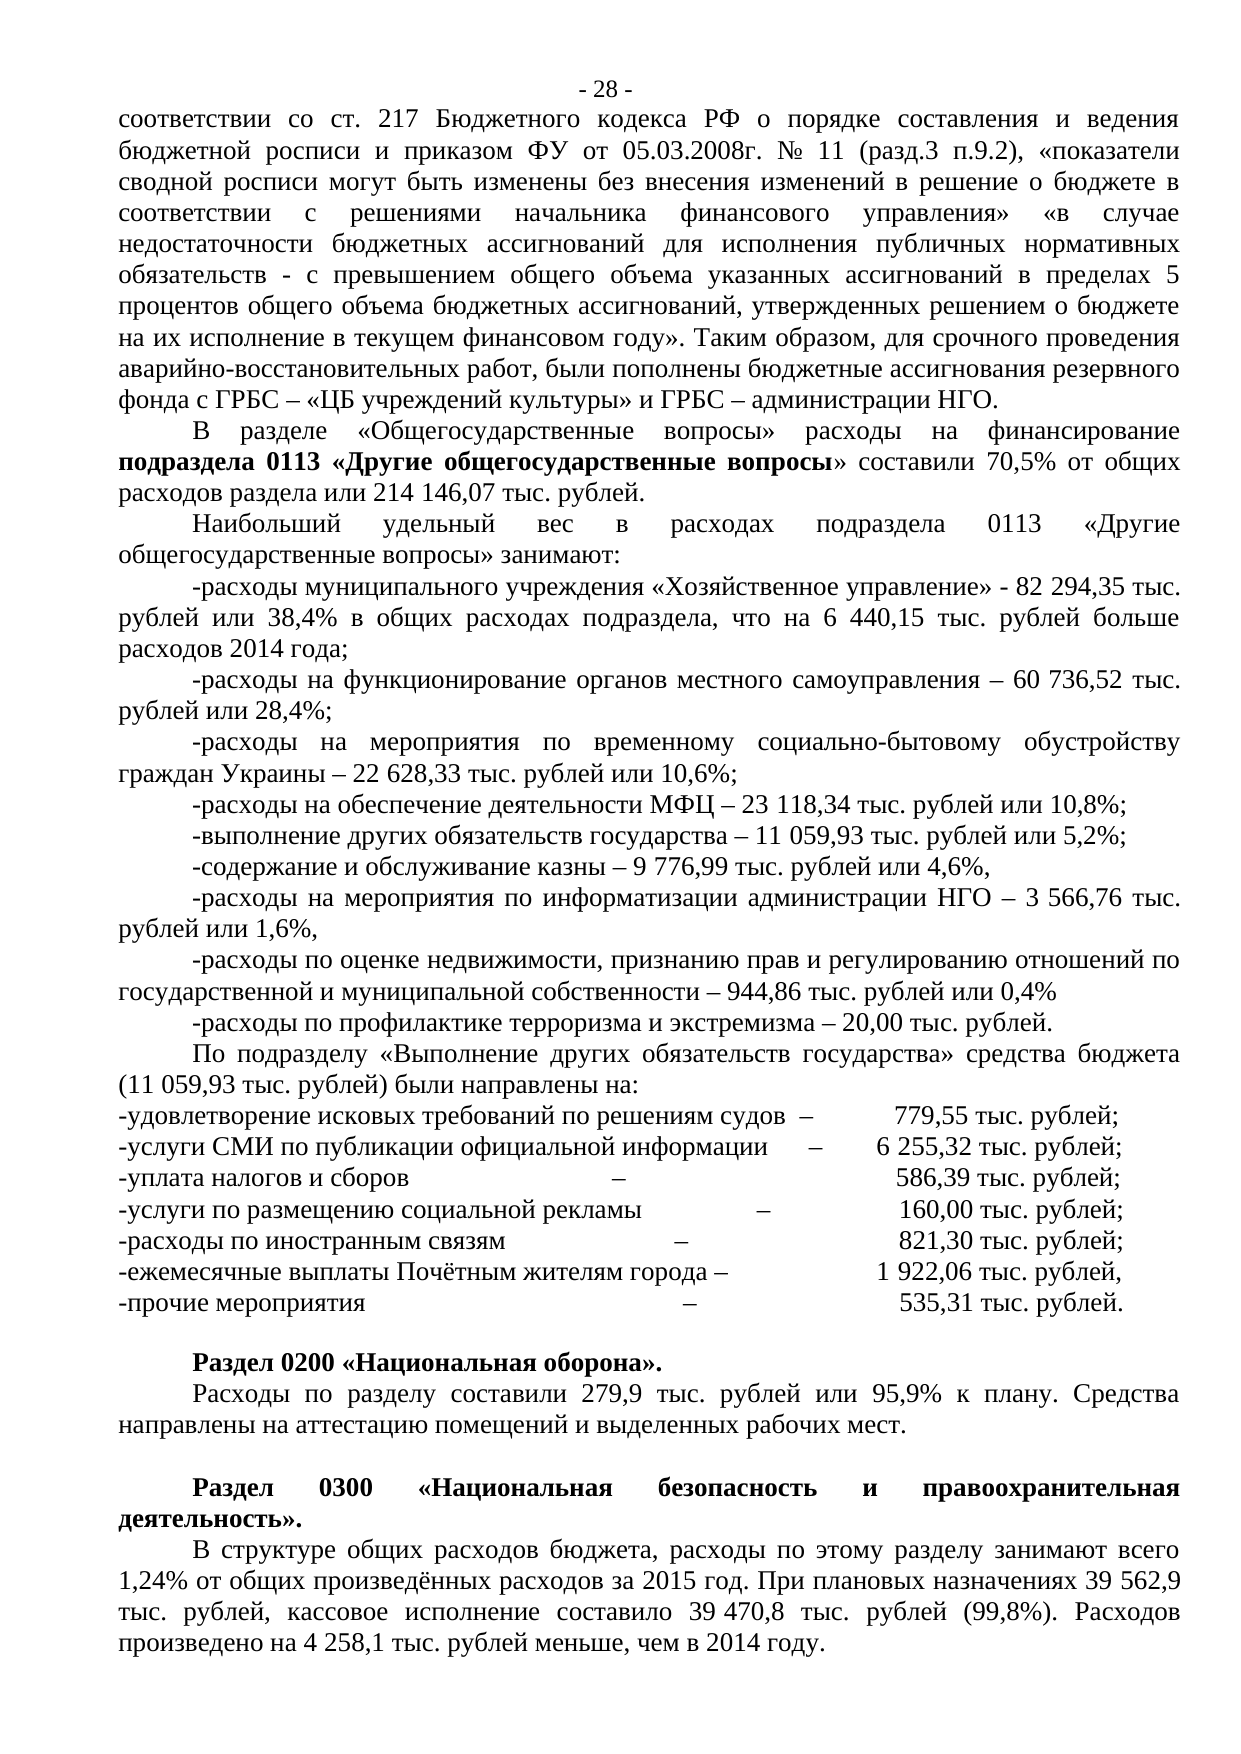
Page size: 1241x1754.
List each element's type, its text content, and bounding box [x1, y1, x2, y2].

text В структуре общих расходов бюджета, расходы по этому разделу занимают всего 1,24% от общих произведённых расходов за 2015 год. При плановых назначениях 39 562,9 тыс. рублей, кассовое исполнение составило 39 470,8 тыс. рублей (99,8%). Расходов произведено на 4 258,1 тыс. рублей меньше, чем в 2014 году. [118, 1533, 1181, 1657]
text -услуги по размещению социальной рекламы – 160,00 тыс. рублей; [118, 1193, 1181, 1224]
text -выполнение других обязательств государства – 11 059,93 тыс. рублей или 5,2%; [118, 819, 1181, 850]
text Расходы по разделу составили 279,9 тыс. рублей или 95,9% к плану. Средства направлены на аттестацию помещений и выделенных рабочих мест. [118, 1377, 1181, 1439]
text -прочие мероприятия – 535,31 тыс. рублей. [118, 1286, 1181, 1317]
text -удовлетворение исковых требований по решениям судов – 779,55 тыс. рублей; [118, 1099, 1181, 1130]
text -расходы по иностранным связям – 821,30 тыс. рублей; [118, 1224, 1181, 1255]
text -содержание и обслуживание казны – 9 776,99 тыс. рублей или 4,6%, [118, 850, 1181, 881]
text Наибольший удельный вес в расходах подраздела 0113 «Другие общегосударственные вопросы» занимают: [118, 507, 1181, 570]
text Раздел 0200 «Национальная оборона». [118, 1346, 1181, 1377]
text -уплата налогов и сборов – 586,39 тыс. рублей; [118, 1162, 1181, 1193]
text -расходы на мероприятия по временному социально-бытовому обустройству граждан Украины – 22 628,33 тыс. рублей или 10,6%; [118, 726, 1181, 788]
text В разделе «Общегосударственные вопросы» расходы на финансирование подраздела 0113 «Другие общегосударственные вопросы» составили 70,5% от общих расходов раздела или 214 146,07 тыс. рублей. [118, 414, 1181, 507]
text -расходы по профилактике терроризма и экстремизма – 20,00 тыс. рублей. [118, 1006, 1181, 1037]
text -расходы на мероприятия по информатизации администрации НГО – 3 566,76 тыс. рублей или 1,6%, [118, 881, 1181, 943]
text Раздел 0300 «Национальная безопасность и правоохранительная деятельность». [118, 1471, 1181, 1533]
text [118, 103, 1181, 414]
text -расходы на обеспечение деятельности МФЦ – 23 118,34 тыс. рублей или 10,8%; [118, 788, 1181, 819]
text -услуги СМИ по публикации официальной информации – 6 255,32 тыс. рублей; [118, 1130, 1181, 1162]
text -расходы на функционирование органов местного самоуправления – 60 736,52 тыс. рублей или 28,4%; [118, 663, 1181, 726]
text По подразделу «Выполнение других обязательств государства» средства бюджета (11 059,93 тыс. рублей) были направлены на: [118, 1037, 1181, 1099]
text -расходы муниципального учреждения «Хозяйственное управление» - 82 294,35 тыс. рублей или 38,4% в общих расходах подраздела, что на 6 440,15 тыс. рублей больше расходов 2014 года; [118, 570, 1181, 663]
text -расходы по оценке недвижимости, признанию прав и регулированию отношений по государственной и муниципальной собственности – 944,86 тыс. рублей или 0,4% [118, 943, 1181, 1006]
text -ежемесячные выплаты Почётным жителям города – 1 922,06 тыс. рублей, [118, 1255, 1181, 1286]
